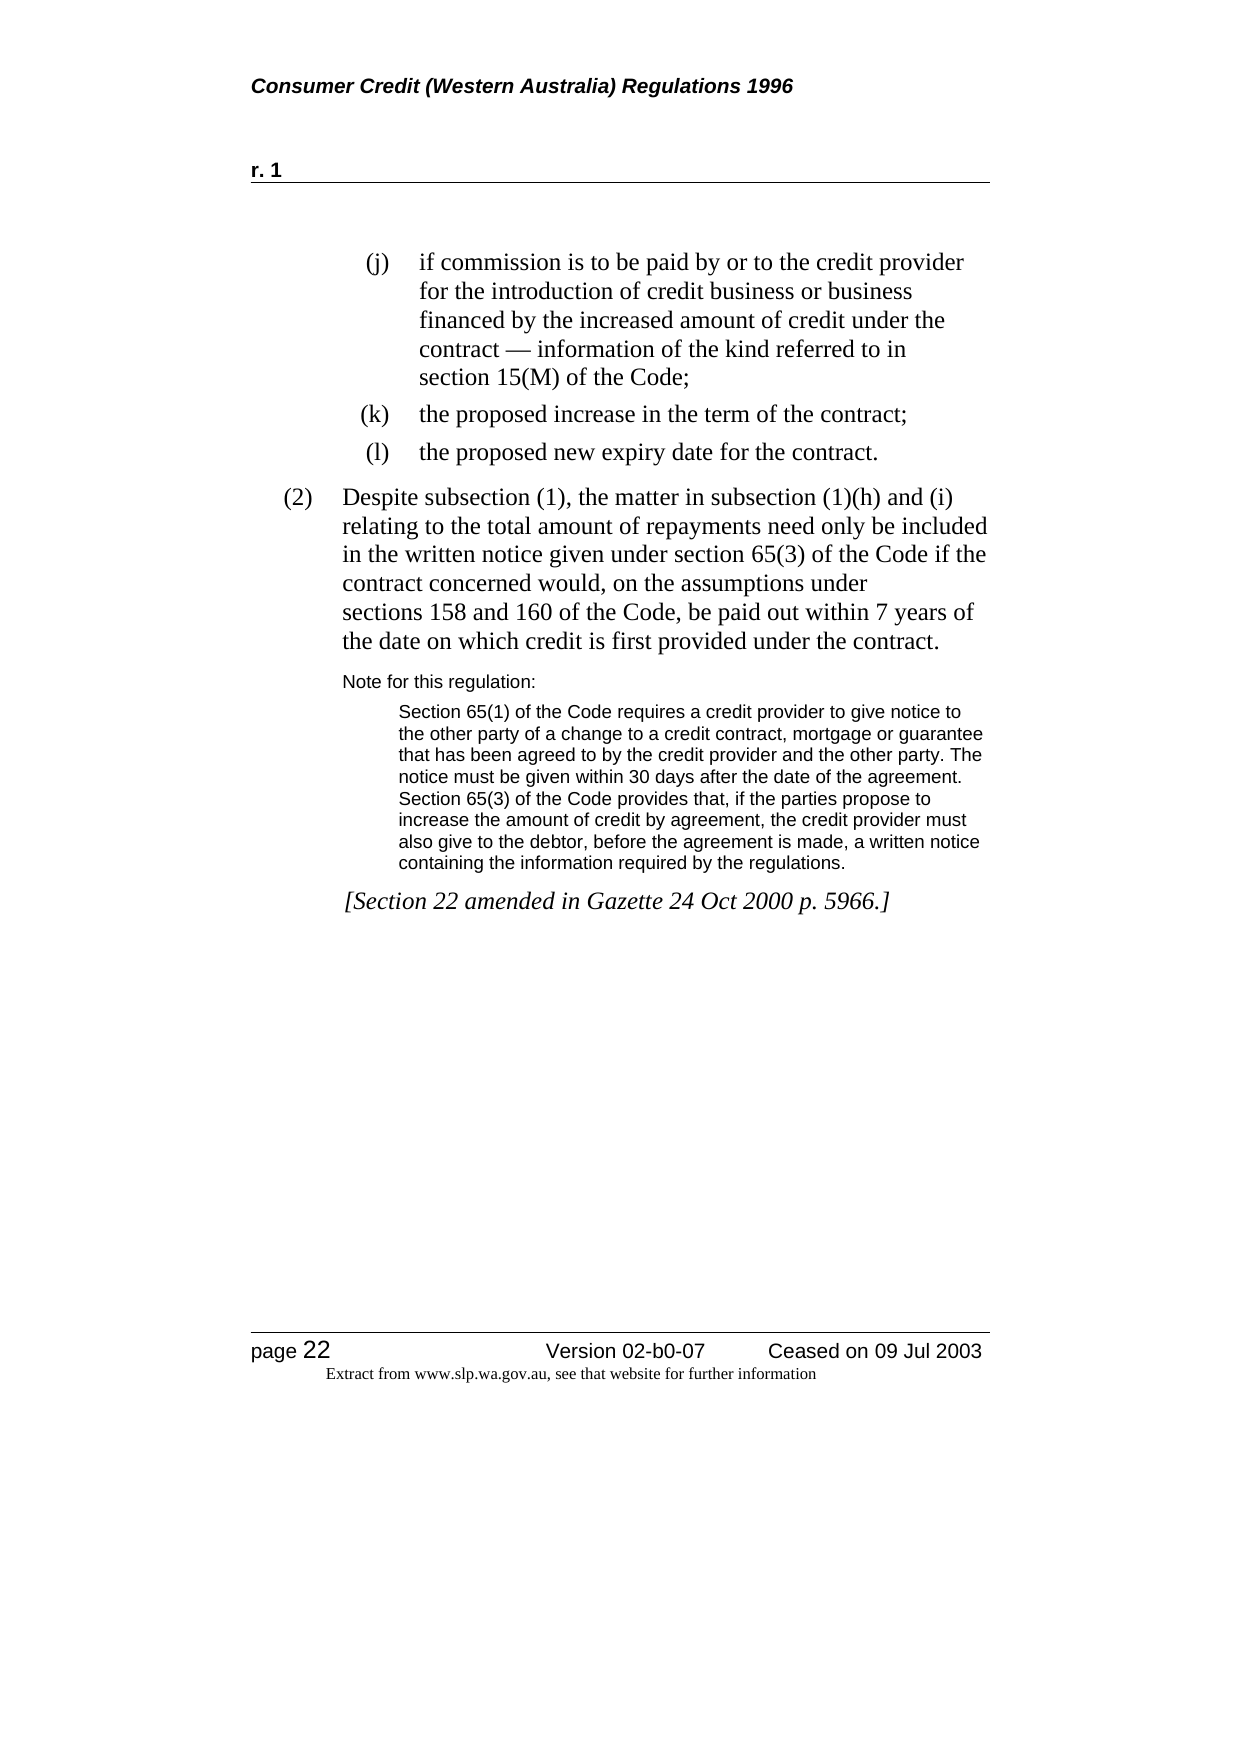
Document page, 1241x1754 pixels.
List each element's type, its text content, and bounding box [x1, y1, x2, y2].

text (j) if commission is to be paid by or to the credit provider for the introduction of credit business or business financed by the increased amount of credit under the contract — information of the kind referred to in section 15(M) of the Code; [251, 247, 990, 391]
text (l) the proposed new expiry date for the contract. [251, 437, 990, 465]
text (k) the proposed increase in the term of the contract; [251, 399, 990, 428]
text [Section 22 amended in Gazette 24 Oct 2000 p. 5966.] [251, 886, 990, 915]
text Section 65(1) of the Code requires a credit provider to give notice to the other party of a change to a credit contract, mortgage or guarantee that has been agreed to by the credit provider and the other party. The notice must be given within 30 days after the date of the agreement. Section 65(3) of the Code provides that, if the parties propose to increase the amount of credit by agreement, the credit provider must also give to the debtor, before the agreement is made, a written notice containing the information required by the regulations. [251, 701, 990, 874]
text (2) Despite subsection (1), the matter in subsection (1)(h) and (i) relating to the total amount of repayments need only be included in the written notice given under section 65(3) of the Code if the contract concerned would, on the assumptions under sections 158 and 160 of the Code, be paid out within 7 years of the date on which credit is first provided under the contract. [251, 482, 990, 654]
subtitle Note for this regulation: [251, 671, 990, 693]
